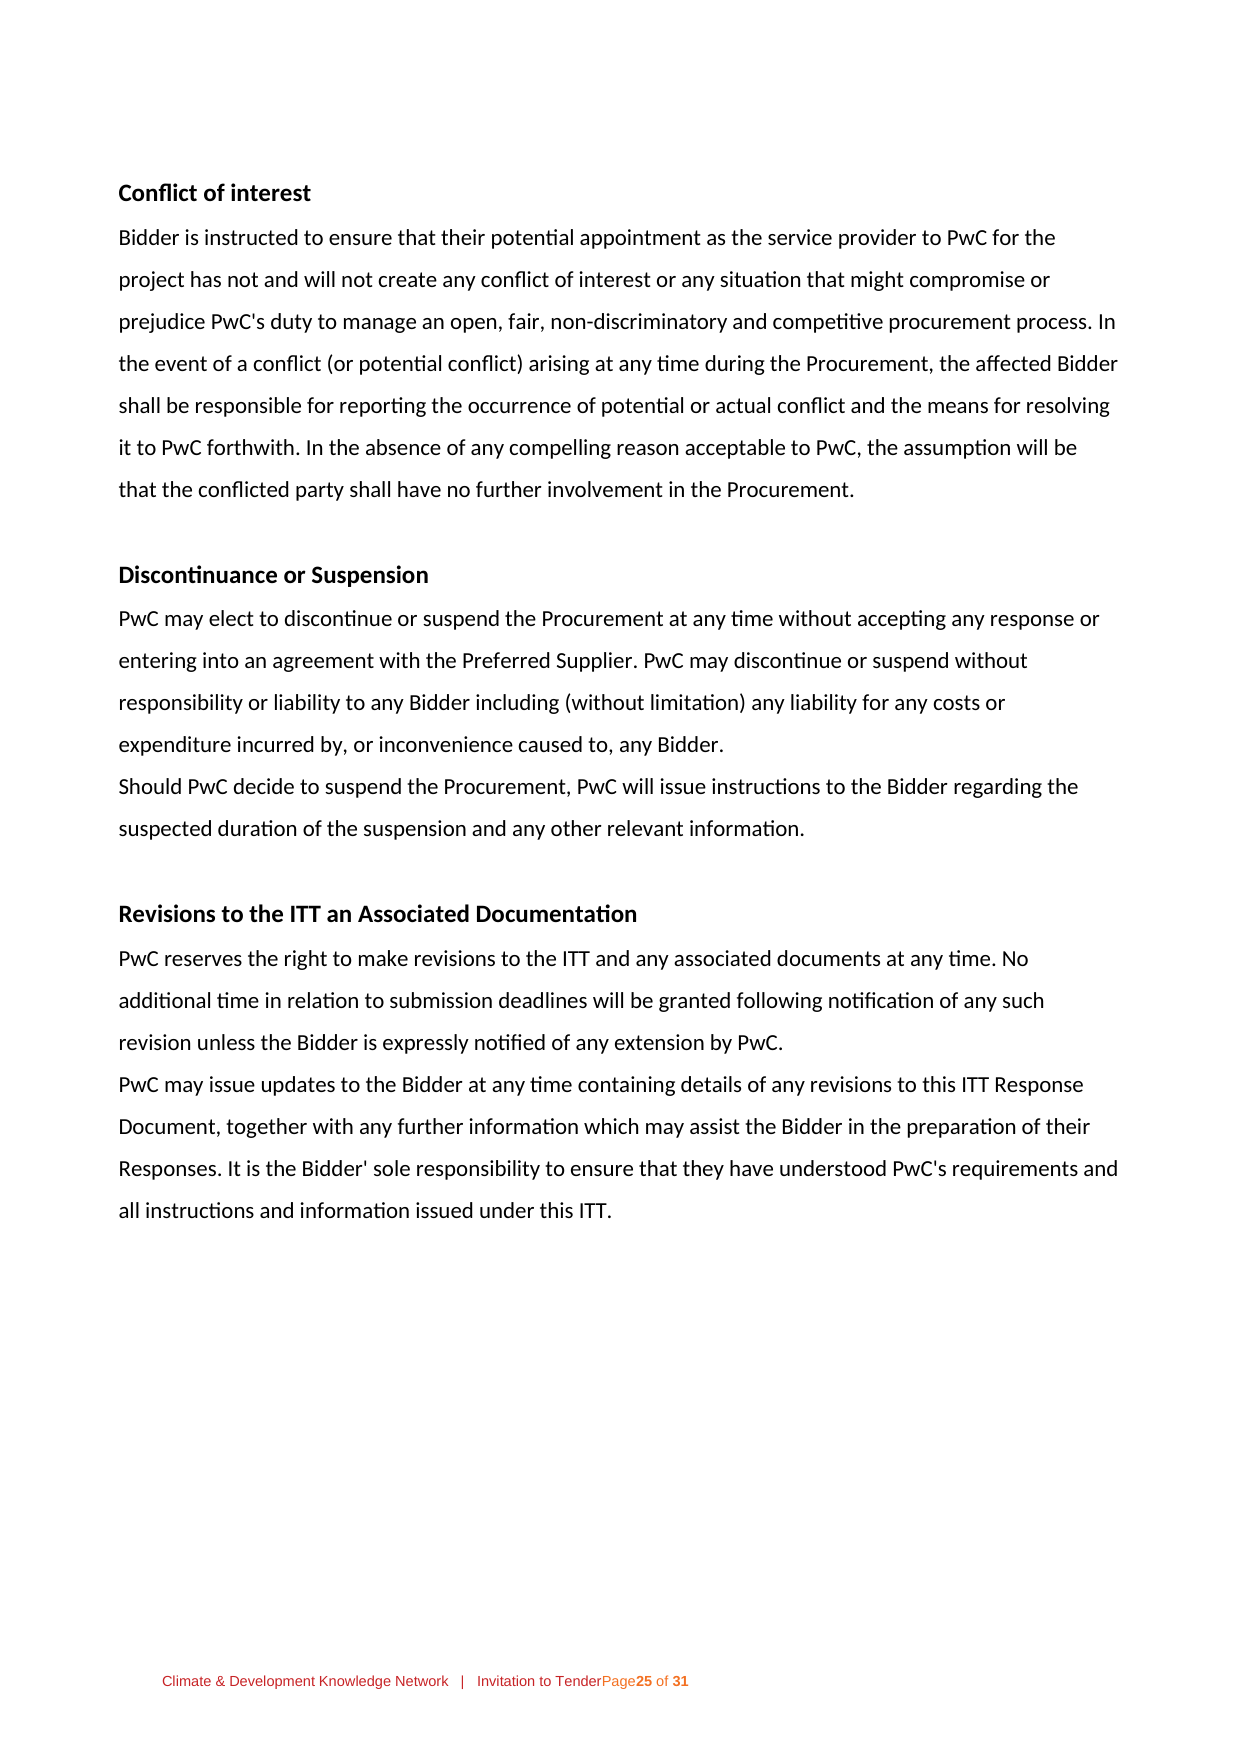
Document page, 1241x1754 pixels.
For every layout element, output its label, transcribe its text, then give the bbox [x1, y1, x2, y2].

subtitle Should PwC decide to suspend the Procurement, PwC will issue instructions to the Bidder regarding the suspected duration of the suspension and any other relevant information. [89, 772, 1122, 842]
subtitle Bidder is instructed to ensure that their potential appointment as the service provider to PwC for the project has not and will not create any conflict of interest or any situation that might compromise or prejudice PwC's duty to manage an open, fair, non-discriminatory and competitive procurement process. In the event of a conflict (or potential conflict) arising at any time during the Procurement, the affected Bidder shall be responsible for reporting the occurrence of potential or actual conflict and the means for resolving it to PwC forthwith. In the absence of any compelling reason acceptable to PwC, the assumption will be that the conflicted party shall have no further involvement in the Procurement. [89, 223, 1122, 503]
subtitle PwC reserves the right to make revisions to the ITT and any associated documents at any time. No additional time in relation to submission deadlines will be granted following notification of any such revision unless the Bidder is expressly notified of any extension by PwC. [89, 944, 1122, 1056]
subtitle PwC may elect to discontinue or suspend the Procurement at any time without accepting any response or entering into an agreement with the Preferred Supplier. PwC may discontinue or suspend without responsibility or liability to any Bidder including (without limitation) any liability for any costs or expenditure incurred by, or inconvenience caused to, any Bidder. [89, 604, 1122, 758]
subtitle Discontinuance or Suspension [89, 559, 1122, 589]
subtitle Revisions to the ITT an Associated Documentation [89, 898, 1122, 929]
subtitle PwC may issue updates to the Bidder at any time containing details of any revisions to this ITT Response Document, together with any further information which may assist the Bidder in the preparation of their Responses. It is the Bidder' sole responsibility to ensure that they have understood PwC's requirements and all instructions and information issued under this ITT. [89, 1070, 1122, 1224]
subtitle Conflict of interest [89, 177, 1122, 208]
